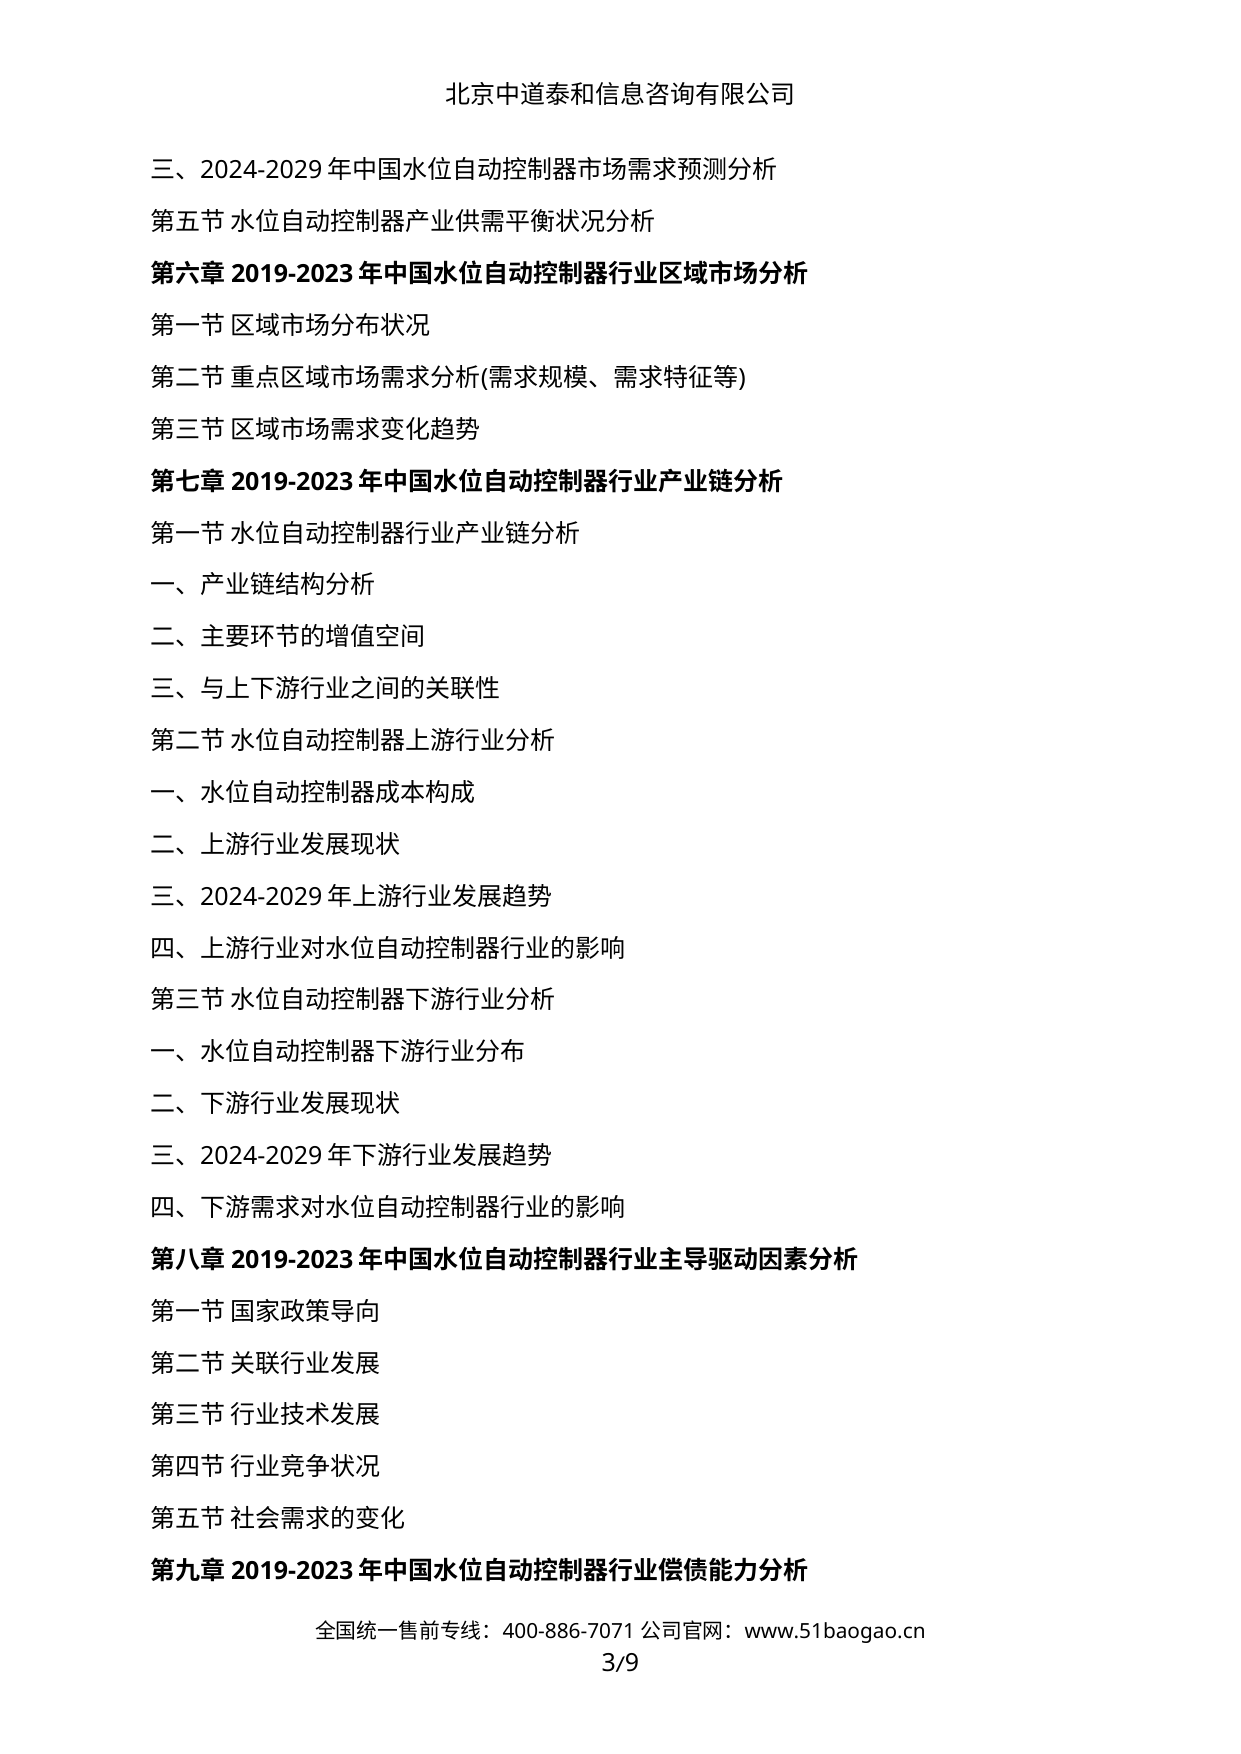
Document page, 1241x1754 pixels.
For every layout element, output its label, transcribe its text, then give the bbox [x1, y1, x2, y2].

text 三、与上下游行业之间的关联性 [150, 669, 1090, 705]
text 第五节 社会需求的变化 [150, 1499, 1090, 1535]
text 第九章 2019-2023年中国水位自动控制器行业偿债能力分析 [150, 1551, 1090, 1587]
text 四、下游需求对水位自动控制器行业的影响 [150, 1187, 1090, 1224]
text 一、水位自动控制器成本构成 [150, 772, 1090, 809]
text 第一节 水位自动控制器行业产业链分析 [150, 513, 1090, 549]
text 第七章 2019-2023年中国水位自动控制器行业产业链分析 [150, 461, 1090, 497]
text 第三节 行业技术发展 [150, 1395, 1090, 1431]
text 三、2024-2029年中国水位自动控制器市场需求预测分析 [150, 150, 1090, 186]
text 第八章 2019-2023年中国水位自动控制器行业主导驱动因素分析 [150, 1239, 1090, 1276]
text 三、2024-2029年下游行业发展趋势 [150, 1136, 1090, 1172]
text 第二节 水位自动控制器上游行业分析 [150, 721, 1090, 757]
text 第五节 水位自动控制器产业供需平衡状况分析 [150, 202, 1090, 238]
text 第二节 重点区域市场需求分析(需求规模、需求特征等) [150, 357, 1090, 394]
text 第六章 2019-2023年中国水位自动控制器行业区域市场分析 [150, 254, 1090, 290]
text 一、产业链结构分析 [150, 565, 1090, 601]
text 一、水位自动控制器下游行业分布 [150, 1032, 1090, 1068]
text 第二节 关联行业发展 [150, 1343, 1090, 1379]
text 二、主要环节的增值空间 [150, 617, 1090, 653]
text 第一节 国家政策导向 [150, 1291, 1090, 1327]
text 第四节 行业竞争状况 [150, 1447, 1090, 1483]
text 二、下游行业发展现状 [150, 1084, 1090, 1120]
text 第三节 水位自动控制器下游行业分析 [150, 980, 1090, 1016]
text 第一节 区域市场分布状况 [150, 306, 1090, 342]
text 三、2024-2029年上游行业发展趋势 [150, 876, 1090, 912]
text 四、上游行业对水位自动控制器行业的影响 [150, 928, 1090, 964]
text 二、上游行业发展现状 [150, 824, 1090, 861]
text 第三节 区域市场需求变化趋势 [150, 409, 1090, 446]
